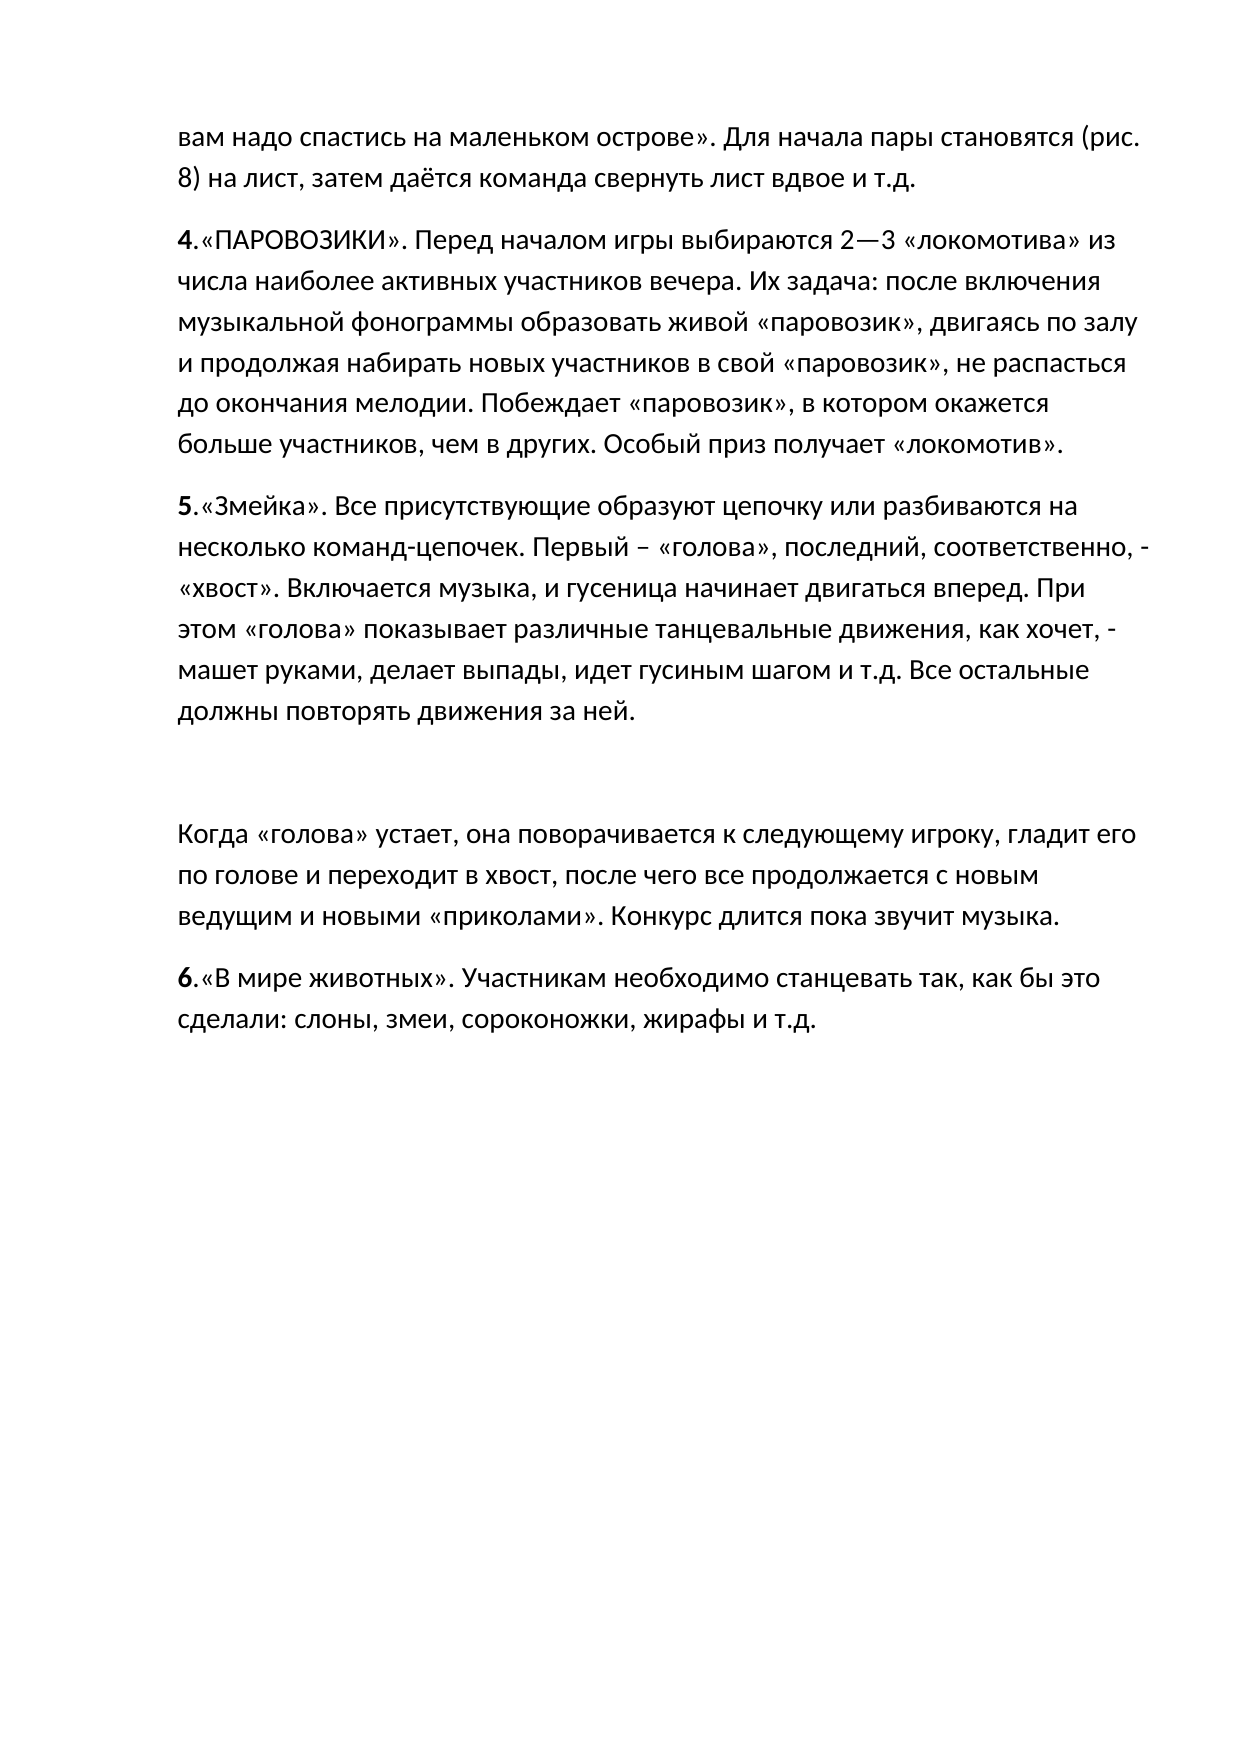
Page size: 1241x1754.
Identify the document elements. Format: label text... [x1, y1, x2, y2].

text 5.«Змейка». Все присутствующие образуют цепочку или разбиваются на несколько команд-цепочек. Первый – «голова», последний, соответственно, - «хвост». Включается музыка, и гусеница начинает двигаться вперед. При этом «голова» показывает различные танцевальные движения, как хочет, - машет руками, делает выпады, идет гусиным шагом и т.д. Все остальные должны повторять движения за ней. [177, 487, 1152, 728]
text 6.«В мире животных». Участникам необходимо станцевать так, как бы это сделали: слоны, змеи, сороконожки, жирафы и т.д. [177, 959, 1152, 1036]
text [177, 118, 1152, 195]
text 4.«ПАРОВОЗИКИ». Перед началом игры выбираются 2—3 «локомотива» из числа наиболее активных участников вечера. Их задача: после включения музыкальной фонограммы образовать живой «паровозик», двигаясь по залу и продолжая набирать новых участников в свой «паровозик», не распасться до окончания мелодии. Побеждает «паровозик», в котором окажется больше участников, чем в других. Особый приз получает «локомотив». [177, 221, 1152, 461]
text Когда «голова» устает, она поворачивается к следующему игроку, гладит его по голове и переходит в хвост, после чего все продолжается с новым ведущим и новыми «приколами». Конкурс длится пока звучит музыка. [177, 816, 1152, 933]
